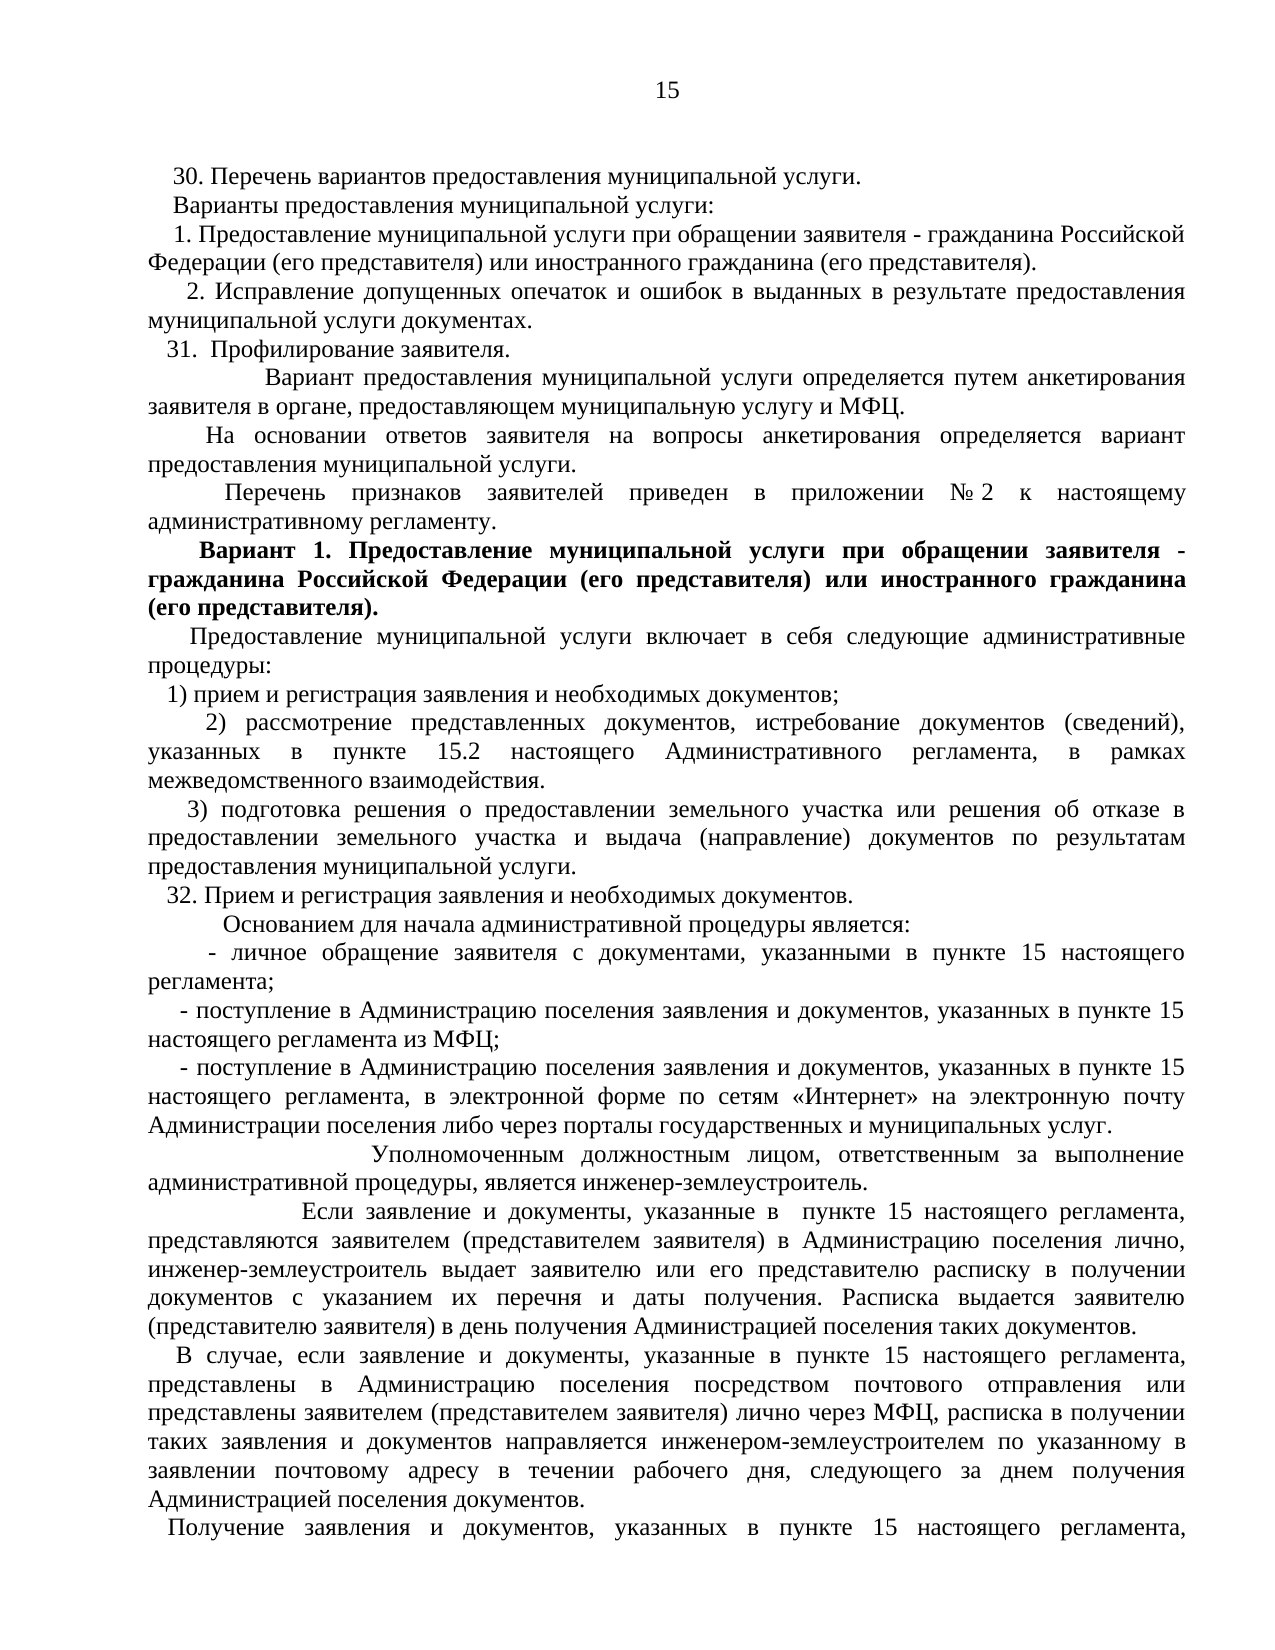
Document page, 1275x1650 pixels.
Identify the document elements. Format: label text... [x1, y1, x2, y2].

text Вариант предоставления муниципальной услуги определяется путем анкетирования заявителя в органе, предоставляющем муниципальную услугу и МФЦ. [148, 362, 1186, 420]
text - поступление в Администрацию поселения заявления и документов, указанных в пункте 15 настоящего регламента из МФЦ; [148, 995, 1186, 1052]
text 1. Предоставление муниципальной услуги при обращении заявителя - гражданина Российской Федерации (его представителя) или иностранного гражданина (его представителя). [148, 219, 1186, 276]
text Варианты предоставления муниципальной услуги: [148, 190, 1186, 219]
text - поступление в Администрацию поселения заявления и документов, указанных в пункте 15 настоящего регламента, в электронной форме по сетям «Интернет» на электронную почту Администрации поселения либо через порталы государственных и муниципальных услуг. [148, 1052, 1186, 1139]
text 3) подготовка решения о предоставлении земельного участка или решения об отказе в предоставлении земельного участка и выдача (направление) документов по результатам предоставления муниципальной услуги. [148, 794, 1186, 880]
text 1) прием и регистрация заявления и необходимых документов; [148, 679, 1186, 707]
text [148, 1512, 1186, 1541]
text 2. Исправление допущенных опечаток и ошибок в выданных в результате предоставления муниципальной услуги документах. [148, 276, 1186, 334]
text Предоставление муниципальной услуги включает в себя следующие административные процедуры: [148, 621, 1186, 679]
text 30. Перечень вариантов предоставления муниципальной услуги. [148, 161, 1186, 190]
text 2) рассмотрение представленных документов, истребование документов (сведений), указанных в пункте 15.2 настоящего Административного регламента, в рамках межведомственного взаимодействия. [148, 707, 1186, 794]
text На основании ответов заявителя на вопросы анкетирования определяется вариант предоставления муниципальной услуги. [148, 420, 1186, 477]
text - личное обращение заявителя с документами, указанными в пункте 15 настоящего регламента; [148, 937, 1186, 995]
text Вариант 1. Предоставление муниципальной услуги при обращении заявителя - гражданина Российской Федерации (его представителя) или иностранного гражданина (его представителя). [148, 535, 1186, 621]
text Основанием для начала административной процедуры является: [148, 909, 1186, 937]
text Если заявление и документы, указанные в пункте 15 настоящего регламента, представляются заявителем (представителем заявителя) в Администрацию поселения лично, инженер-землеустроитель выдает заявителю или его представителю расписку в получении документов с указанием их перечня и даты получения. Расписка выдается заявителю (представителю заявителя) в день получения Администрацией поселения таких документов. [148, 1196, 1186, 1340]
text Перечень признаков заявителей приведен в приложении № 2 к настоящему административному регламенту. [148, 477, 1186, 535]
text 32. Прием и регистрация заявления и необходимых документов. [148, 880, 1186, 909]
text Уполномоченным должностным лицом, ответственным за выполнение административной процедуры, является инженер-землеустроитель. [148, 1139, 1186, 1196]
text 31. Профилирование заявителя. [148, 334, 1186, 362]
text В случае, если заявление и документы, указанные в пункте 15 настоящего регламента, представлены в Администрацию поселения посредством почтового отправления или представлены заявителем (представителем заявителя) лично через МФЦ, расписка в получении таких заявления и документов направляется инженером-землеустроителем по указанному в заявлении почтовому адресу в течении рабочего дня, следующего за днем получения Администрацией поселения документов. [148, 1340, 1186, 1512]
